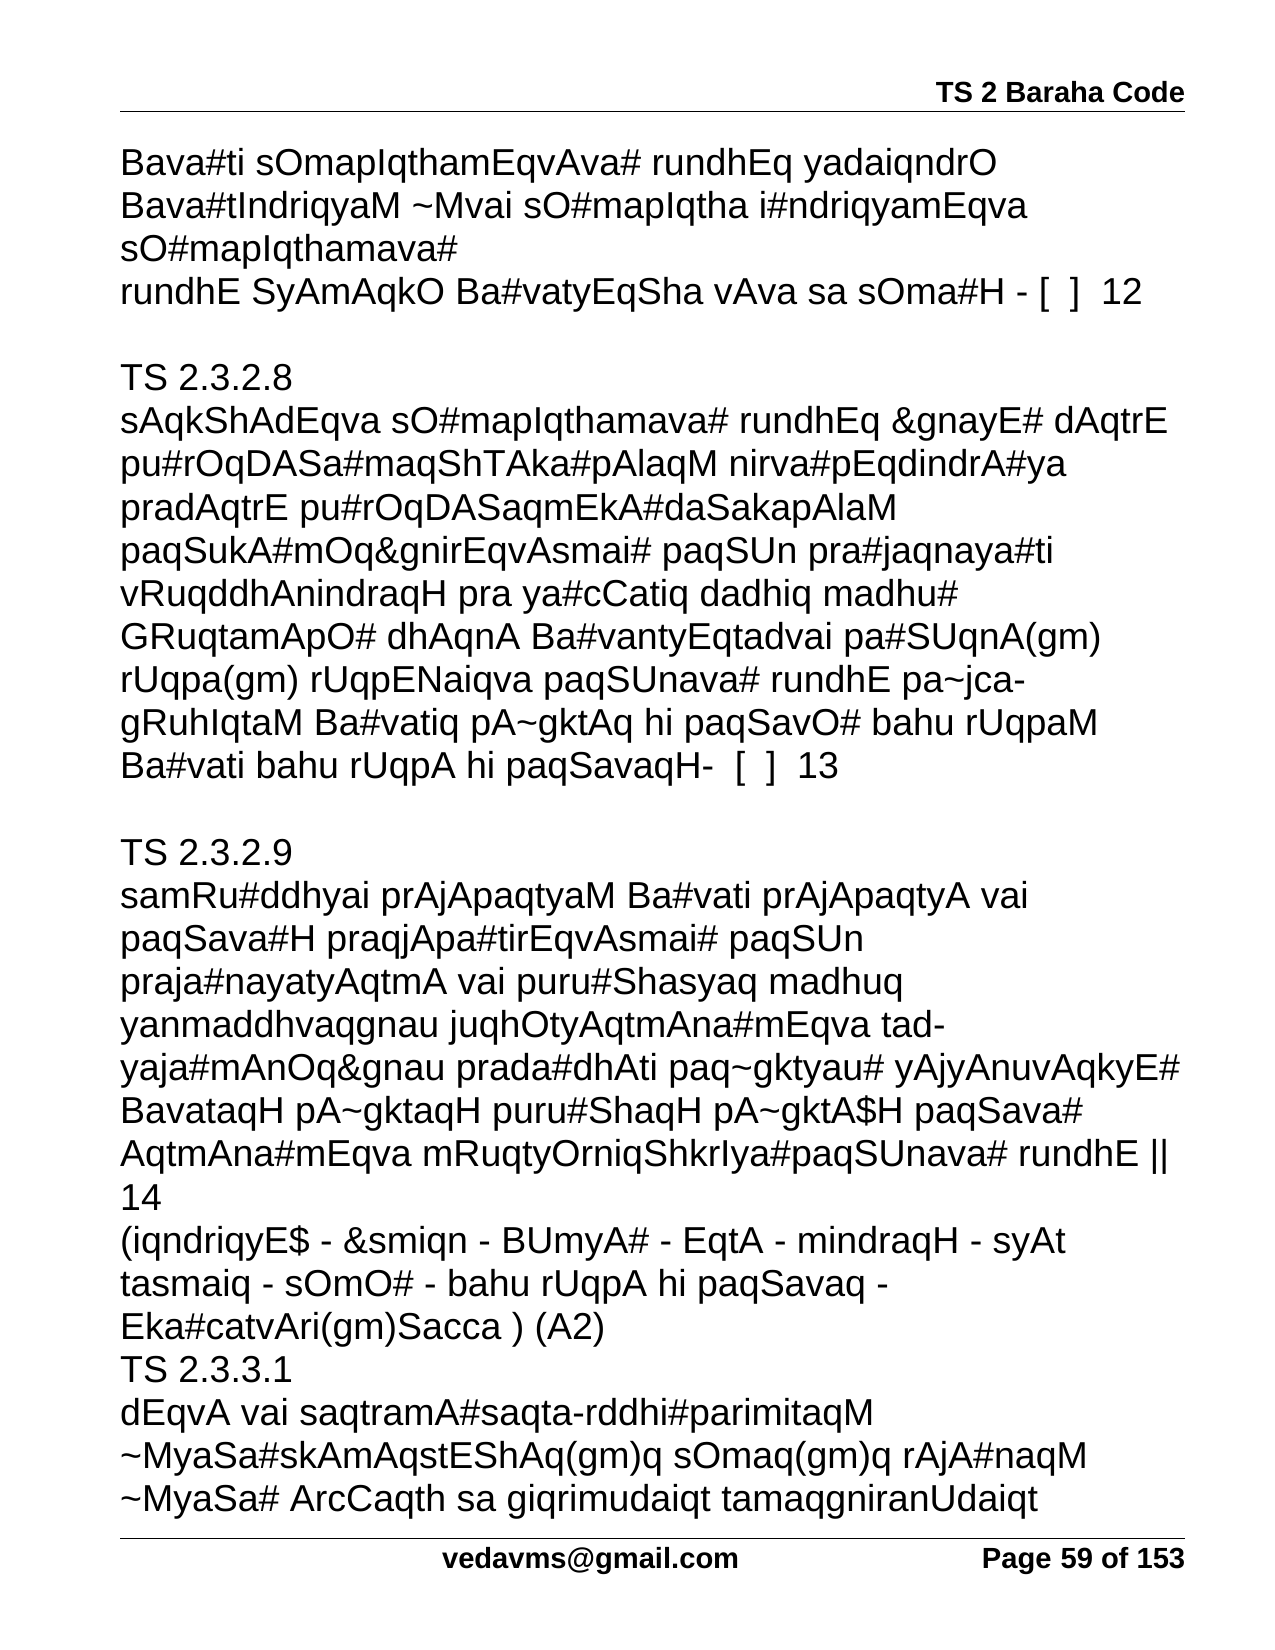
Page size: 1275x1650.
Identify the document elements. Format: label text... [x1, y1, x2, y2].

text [120, 140, 1185, 269]
text TS 2.3.2.9 [120, 830, 1185, 873]
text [120, 1390, 1185, 1520]
text samRu#ddhyai prAjApaqtyaM Ba#vati prAjApaqtyA vai paqSava#H praqjApa#tirEqvAsmai# paqSUn praja#nayatyAqtmA vai puru#Shasyaq madhuq yanmaddhvaqgnau juqhOtyAqtmAna#mEqva tad-yaja#mAnOq&gnau prada#dhAti paq~gktyau# yAjyAnuvAqkyE# BavataqH pA~gktaqH puru#ShaqH pA~gktA$H paqSava# AqtmAna#mEqva mRuqtyOrniqShkrIya#paqSUnava# rundhE || 14 [120, 873, 1185, 1218]
text rundhE SyAmAqkO Ba#vatyEqSha vAva sa sOma#H - [ ] 12 [120, 269, 1185, 312]
text sAqkShAdEqva sO#mapIqthamava# rundhEq &gnayE# dAqtrE pu#rOqDASa#maqShTAka#pAlaqM nirva#pEqdindrA#ya pradAqtrE pu#rOqDASaqmEkA#daSakapAlaM paqSukA#mOq&gnirEqvAsmai# paqSUn pra#jaqnaya#ti vRuqddhAnindraqH pra ya#cCatiq dadhiq madhu# GRuqtamApO# dhAqnA Ba#vantyEqtadvai pa#SUqnA(gm) rUqpa(gm) rUqpENaiqva paqSUnava# rundhE pa~jca-gRuhIqtaM Ba#vatiq pA~gktAq hi paqSavO# bahu rUqpaM Ba#vati bahu rUqpA hi paqSavaqH- [ ] 13 [120, 398, 1185, 787]
text TS 2.3.3.1 [120, 1347, 1185, 1390]
text (iqndriqyE$ - &smiqn - BUmyA# - EqtA - mindraqH - syAt tasmaiq - sOmO# - bahu rUqpA hi paqSavaq - Eka#catvAri(gm)Sacca ) (A2) [120, 1218, 1185, 1347]
text TS 2.3.2.8 [120, 355, 1185, 398]
